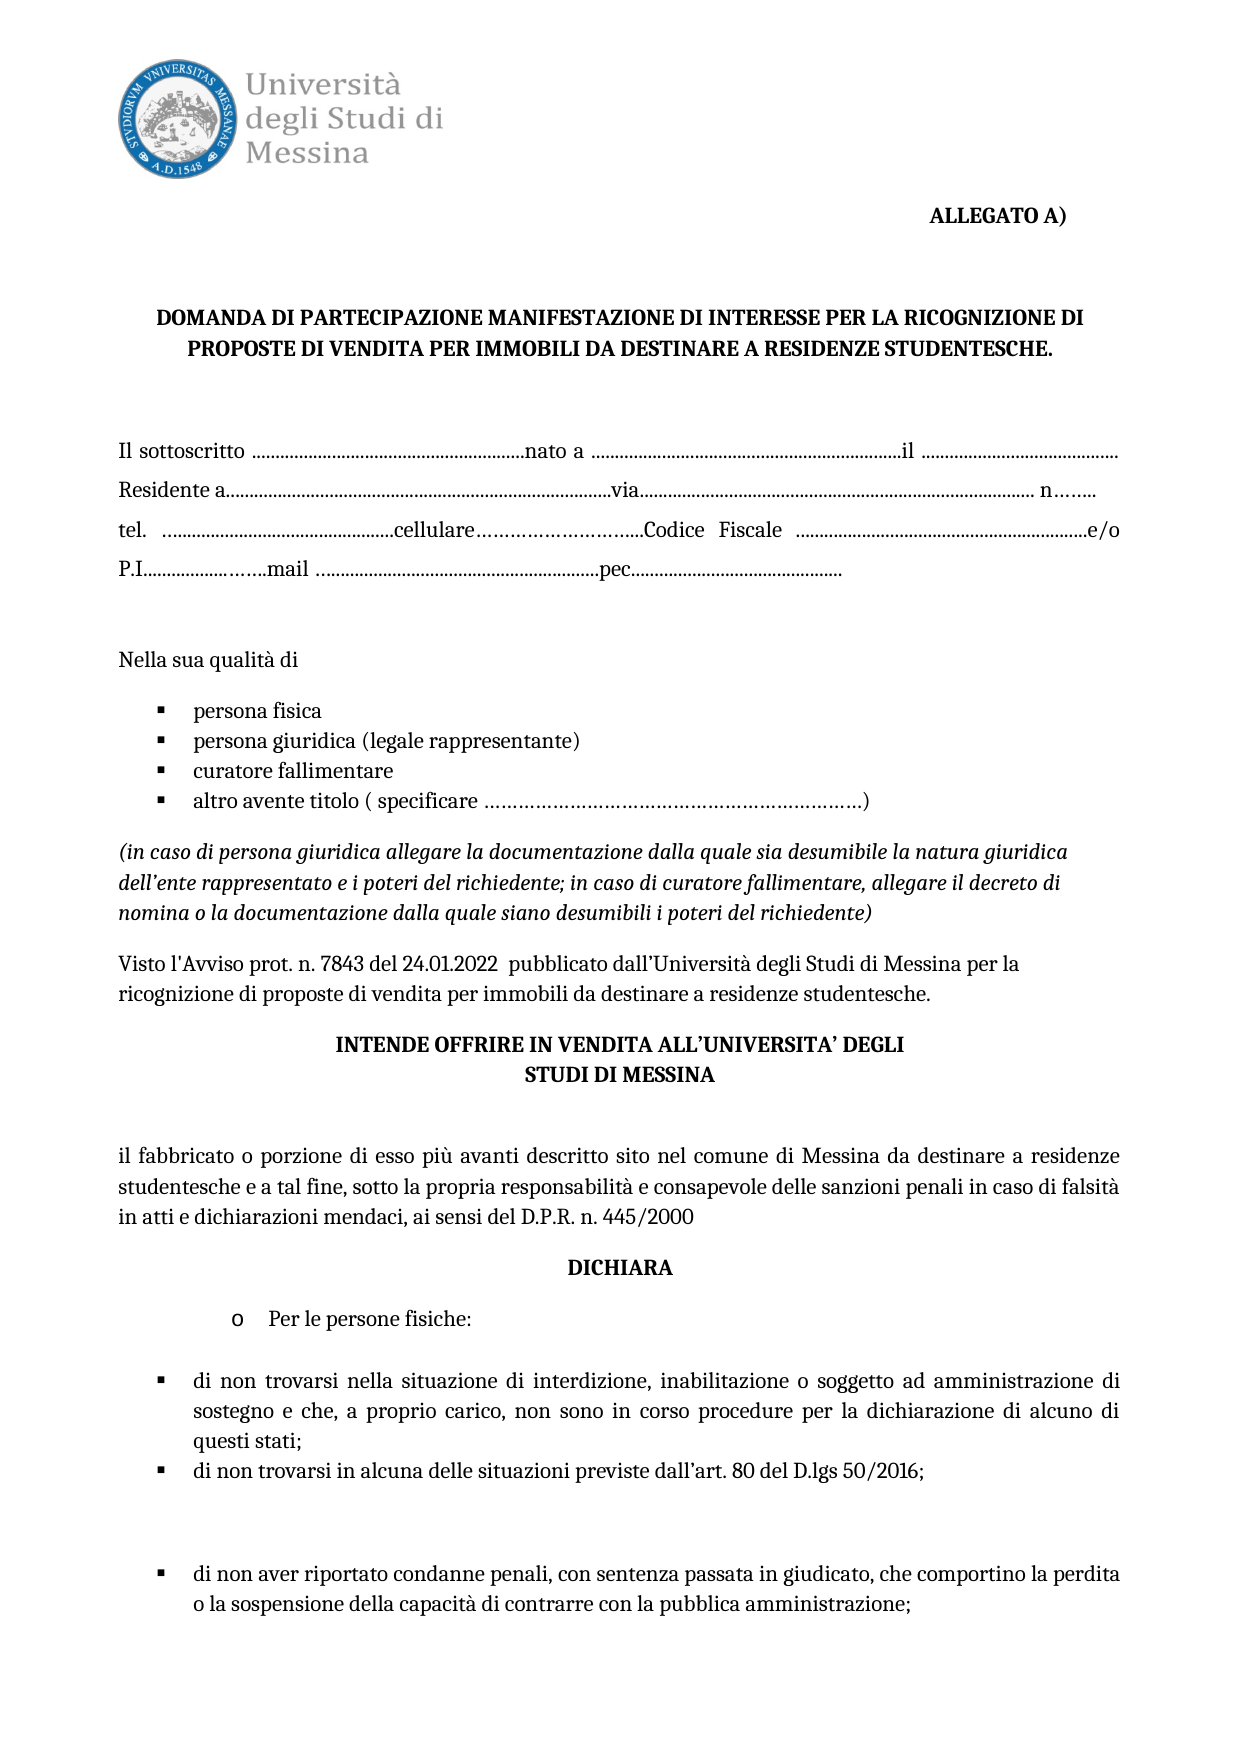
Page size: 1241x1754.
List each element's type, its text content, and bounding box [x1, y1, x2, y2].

text Il sottoscritto ..........................................................nato a ..................................................................il .......................................... Residente a..................................................................................via.................................................................................... n…….. [118, 437, 1122, 503]
list altro avente titolo ( specificare …………………………………………………………) [156, 788, 1122, 814]
list curatore fallimentare [156, 758, 1122, 784]
list persona fisica [156, 697, 1122, 724]
list di non trovarsi nella situazione di interdizione, inabilitazione o soggetto ad amministrazione di sostegno e che, a proprio carico, non sono in corso procedure per la dichiarazione di alcuno di questi stati; [156, 1368, 1122, 1454]
text il fabbricato o porzione di esso più avanti descritto sito nel comune di Messina da destinare a residenze studentesche e a tal fine, sotto la propria responsabilità e consapevole delle sanzioni penali in caso di falsità in atti e dichiarazioni mendaci, ai sensi del D.P.R. n. 445/2000 [118, 1143, 1122, 1230]
picture [118, 59, 443, 179]
list persona giuridica (legale rappresentante) [156, 728, 1122, 754]
text tel. …..............................................cellulare………………………...Codice Fiscale ..............................................................e/o P.I..................…….mail ….........................................................pec............................................. [118, 516, 1122, 582]
text ALLEGATO A) [856, 203, 1122, 229]
text Visto l'Avviso prot. n. 7843 del 24.01.2022 pubblicato dall’Università degli Studi di Messina per la ricognizione di proposte di vendita per immobili da destinare a residenze studentesche. [118, 951, 1122, 1007]
text DOMANDA DI PARTECIPAZIONE MANIFESTAZIONE DI INTERESSE PER LA RICOGNIZIONE DI PROPOSTE DI VENDITA PER IMMOBILI DA DESTINARE A RESIDENZE STUDENTESCHE. [118, 305, 1122, 362]
text DICHIARA [118, 1255, 1122, 1281]
list Per le persone fisiche: [231, 1306, 1122, 1333]
text STUDI DI MESSINA [118, 1062, 1122, 1088]
text INTENDE OFFRIRE IN VENDITA ALL’UNIVERSITA’ DEGLI [118, 1032, 1122, 1058]
text Nella sua qualità di [118, 646, 1122, 673]
text (in caso di persona giuridica allegare la documentazione dalla quale sia desumibile la natura giuridica dell’ente rappresentato e i poteri del richiedente; in caso di curatore fallimentare, allegare il decreto di nomina o la documentazione dalla quale siano desumibili i poteri del richiedente) [118, 839, 1122, 926]
list di non aver riportato condanne penali, con sentenza passata in giudicato, che comportino la perdita o la sospensione della capacità di contrarre con la pubblica amministrazione; [156, 1560, 1122, 1617]
list di non trovarsi in alcuna delle situazioni previste dall’art. 80 del D.lgs 50/2016; [156, 1458, 1122, 1484]
